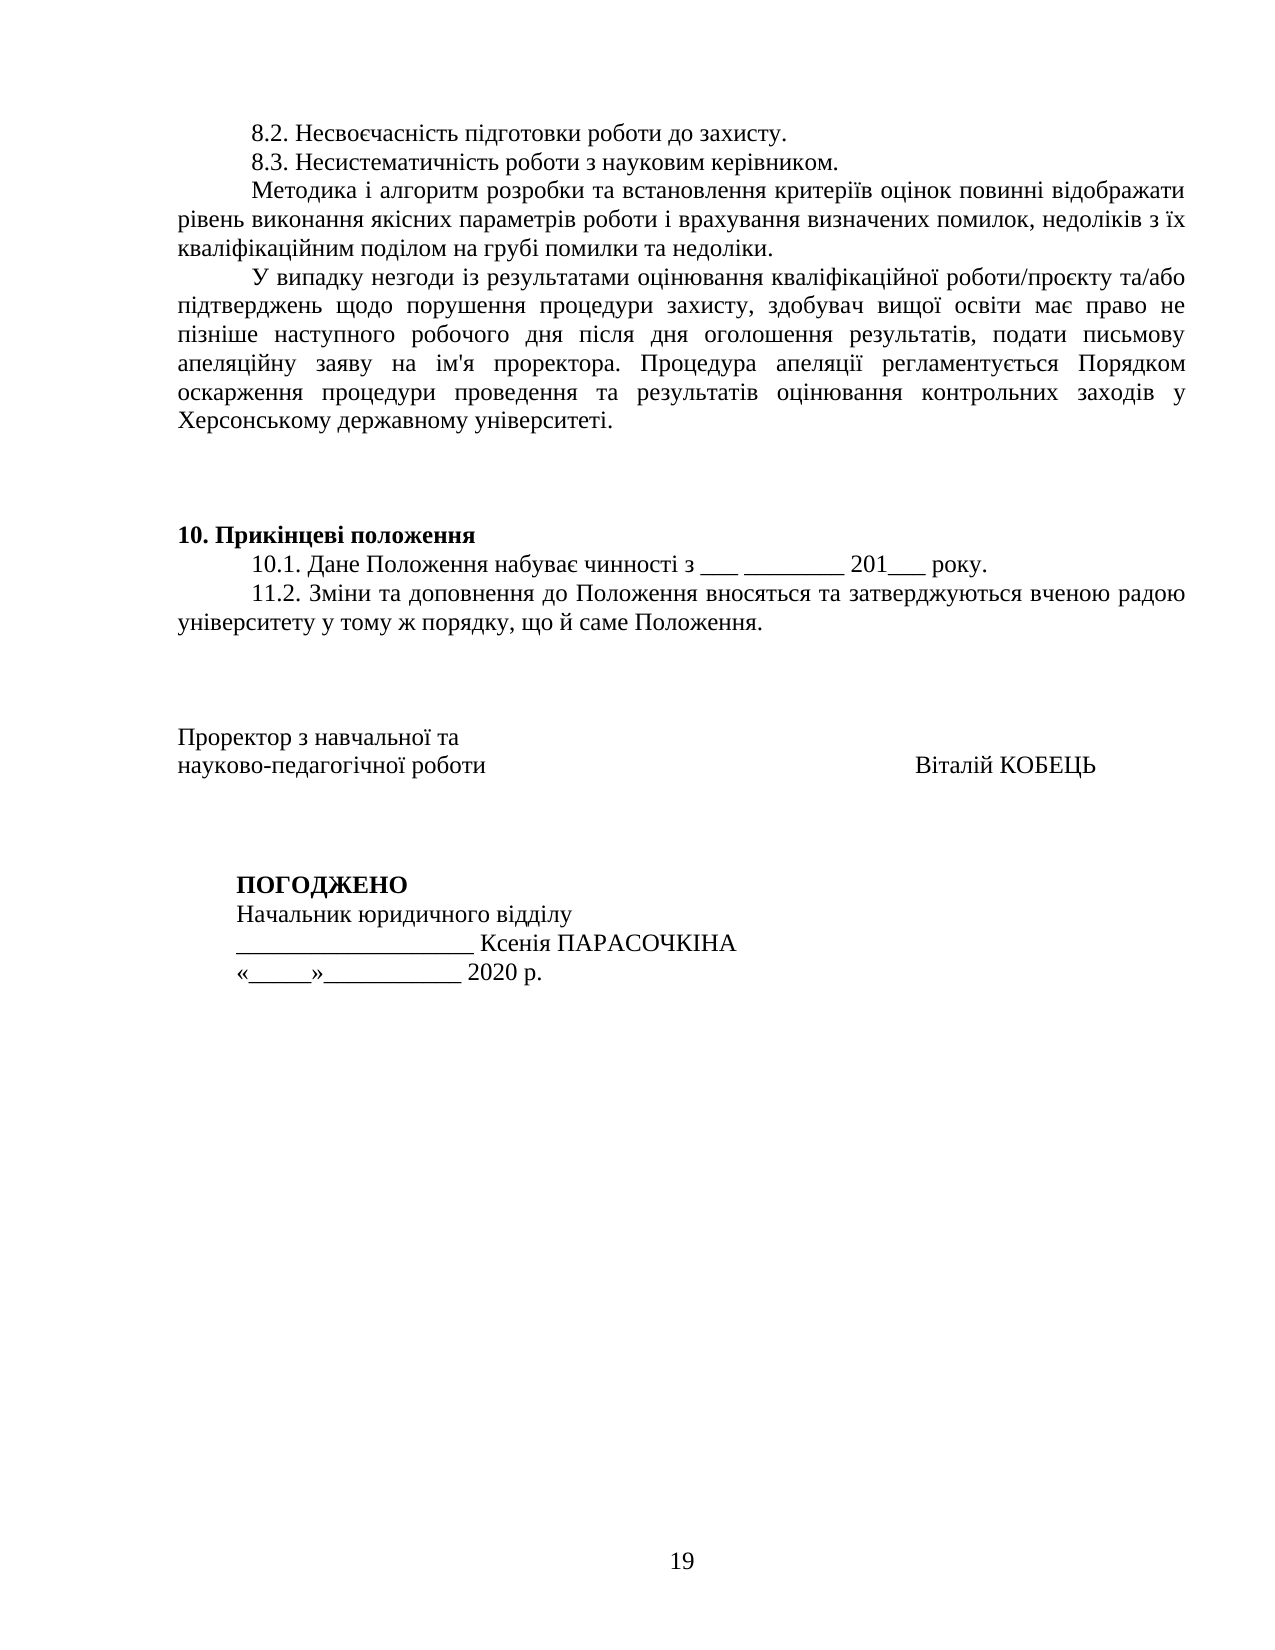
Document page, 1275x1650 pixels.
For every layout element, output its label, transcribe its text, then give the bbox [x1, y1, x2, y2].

text У випадку незгоди із результатами оцінювання кваліфікаційної роботи/проєкту та/або підтверджень щодо порушення процедури захисту, здобувач вищої освіти має право не пізніше наступного робочого дня після дня оголошення результатів, подати письмову апеляційну заяву на ім'я проректора. Процедура апеляції регламентується Порядком оскарження процедури проведення та результатів оцінювання контрольних заходів у Херсонському державному університеті. [177, 262, 1186, 434]
text 11.2. Зміни та доповнення до Положення вносяться та затверджуються вченою радою університету у тому ж порядку, що й саме Положення. [177, 578, 1186, 636]
text Методика і алгоритм розробки та встановлення критеріїв оцінок повинні відображати рівень виконання якісних параметрів роботи і врахування визначених помилок, недоліків з їх кваліфікаційним поділом на грубі помилки та недоліки. [177, 176, 1186, 262]
text Проректор з навчальної та [177, 722, 1186, 751]
text 10.1. Дане Положення набуває чинності з ___ ________ 201___ року. [177, 549, 1186, 578]
text науково-педагогічної роботи Віталій КОБЕЦЬ [177, 751, 1186, 779]
text 8.2. Несвоєчасність підготовки роботи до захисту. [177, 118, 1186, 147]
text ___________________ Ксенія ПАРАСОЧКІНА [177, 928, 1186, 957]
text ПОГОДЖЕНО [177, 870, 1186, 899]
text «_____»___________ 2020 р. [177, 957, 1186, 985]
text 8.3. Несистематичність роботи з науковим керівником. [177, 147, 1186, 176]
text 10. Прикінцеві положення [177, 521, 1186, 549]
text Начальник юридичного відділу [177, 899, 1186, 928]
